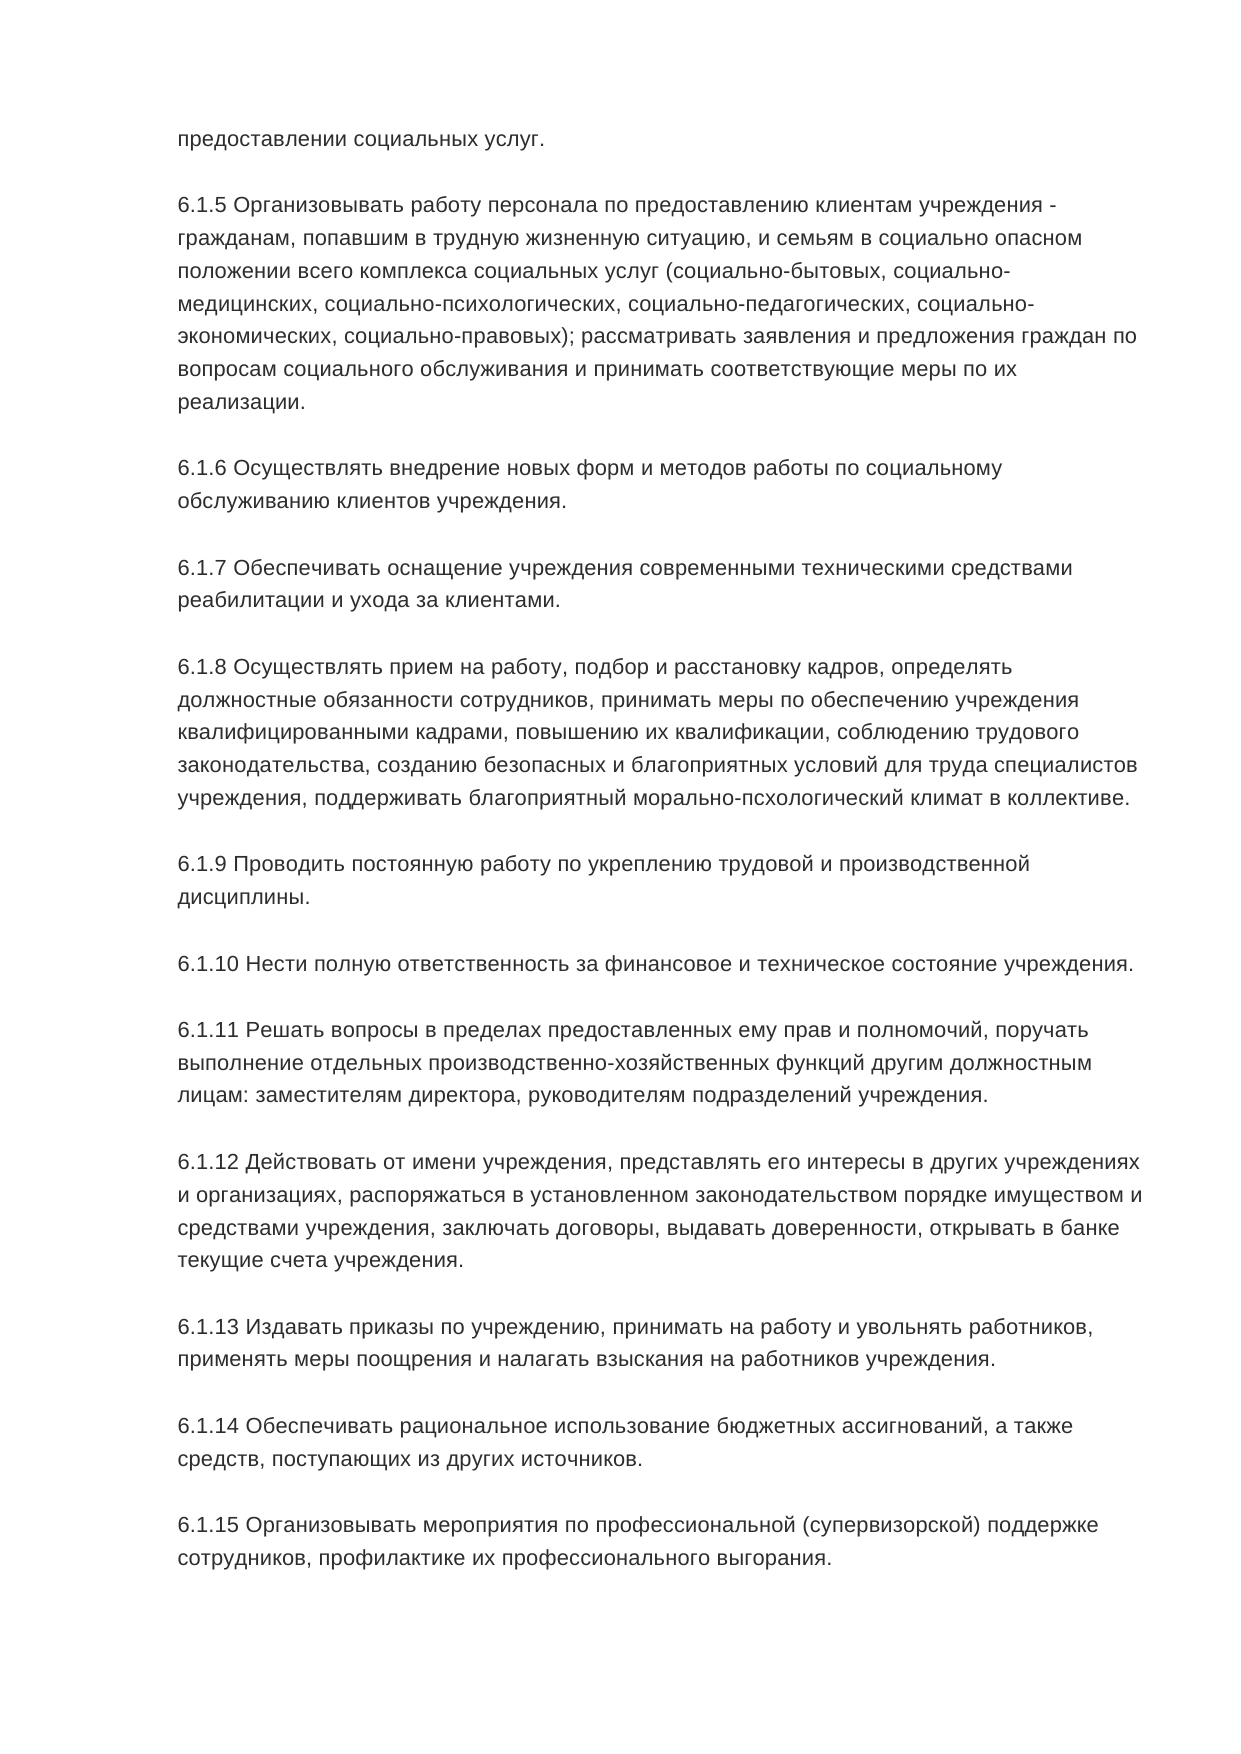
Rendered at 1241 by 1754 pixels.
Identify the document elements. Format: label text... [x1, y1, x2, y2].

text 6.1.11 Решать вопросы в пределах предоставленных ему прав и полномочий, поручать выполнение отдельных производственно-хозяйственных функций другим должностным лицам: заместителям директора, руководителям подразделений учреждения. [177, 1009, 1152, 1141]
text 6.1.14 Обеспечивать рациональное использование бюджетных ассигнований, а также средств, поступающих из других источников. [177, 1405, 1152, 1504]
text 6.1.5 Организовывать работу персонала по предоставлению клиентам учреждения - гражданам, попавшим в трудную жизненную ситуацию, и семьям в социально опасном положении всего комплекса социальных услуг (социально-бытовых, социально-медицинских, социально-психологических, социально-педагогических, социально-экономических, социально-правовых); рассматривать заявления и предложения граждан по вопросам социального обслуживания и принимать соответствующие меры по их реализации. [177, 184, 1152, 448]
text 6.1.8 Осуществлять прием на работу, подбор и расстановку кадров, определять должностные обязанности сотрудников, принимать меры по обеспечению учреждения квалифицированными кадрами, повышению их квалификации, соблюдению трудового законодательства, созданию безопасных и благоприятных условий для труда специалистов учреждения, поддерживать благоприятный морально-псхологический климат в коллективе. [177, 646, 1152, 844]
text 6.1.6 Осуществлять внедрение новых форм и методов работы по социальному обслуживанию клиентов учреждения. [177, 448, 1152, 547]
text 6.1.7 Обеспечивать оснащение учреждения современными техническими средствами реабилитации и ухода за клиентами. [177, 547, 1152, 646]
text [177, 1504, 1152, 1570]
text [177, 118, 1152, 184]
text 6.1.10 Нести полную ответственность за финансовое и техническое состояние учреждения. [177, 943, 1152, 1009]
text 6.1.13 Издавать приказы по учреждению, принимать на работу и увольнять работников, применять меры поощрения и налагать взыскания на работников учреждения. [177, 1306, 1152, 1405]
text 6.1.9 Проводить постоянную работу по укреплению трудовой и производственной дисциплины. [177, 844, 1152, 943]
text 6.1.12 Действовать от имени учреждения, представлять его интересы в других учреждениях и организациях, распоряжаться в установленном законодательством порядке имуществом и средствами учреждения, заключать договоры, выдавать доверенности, открывать в банке текущие счета учреждения. [177, 1141, 1152, 1306]
